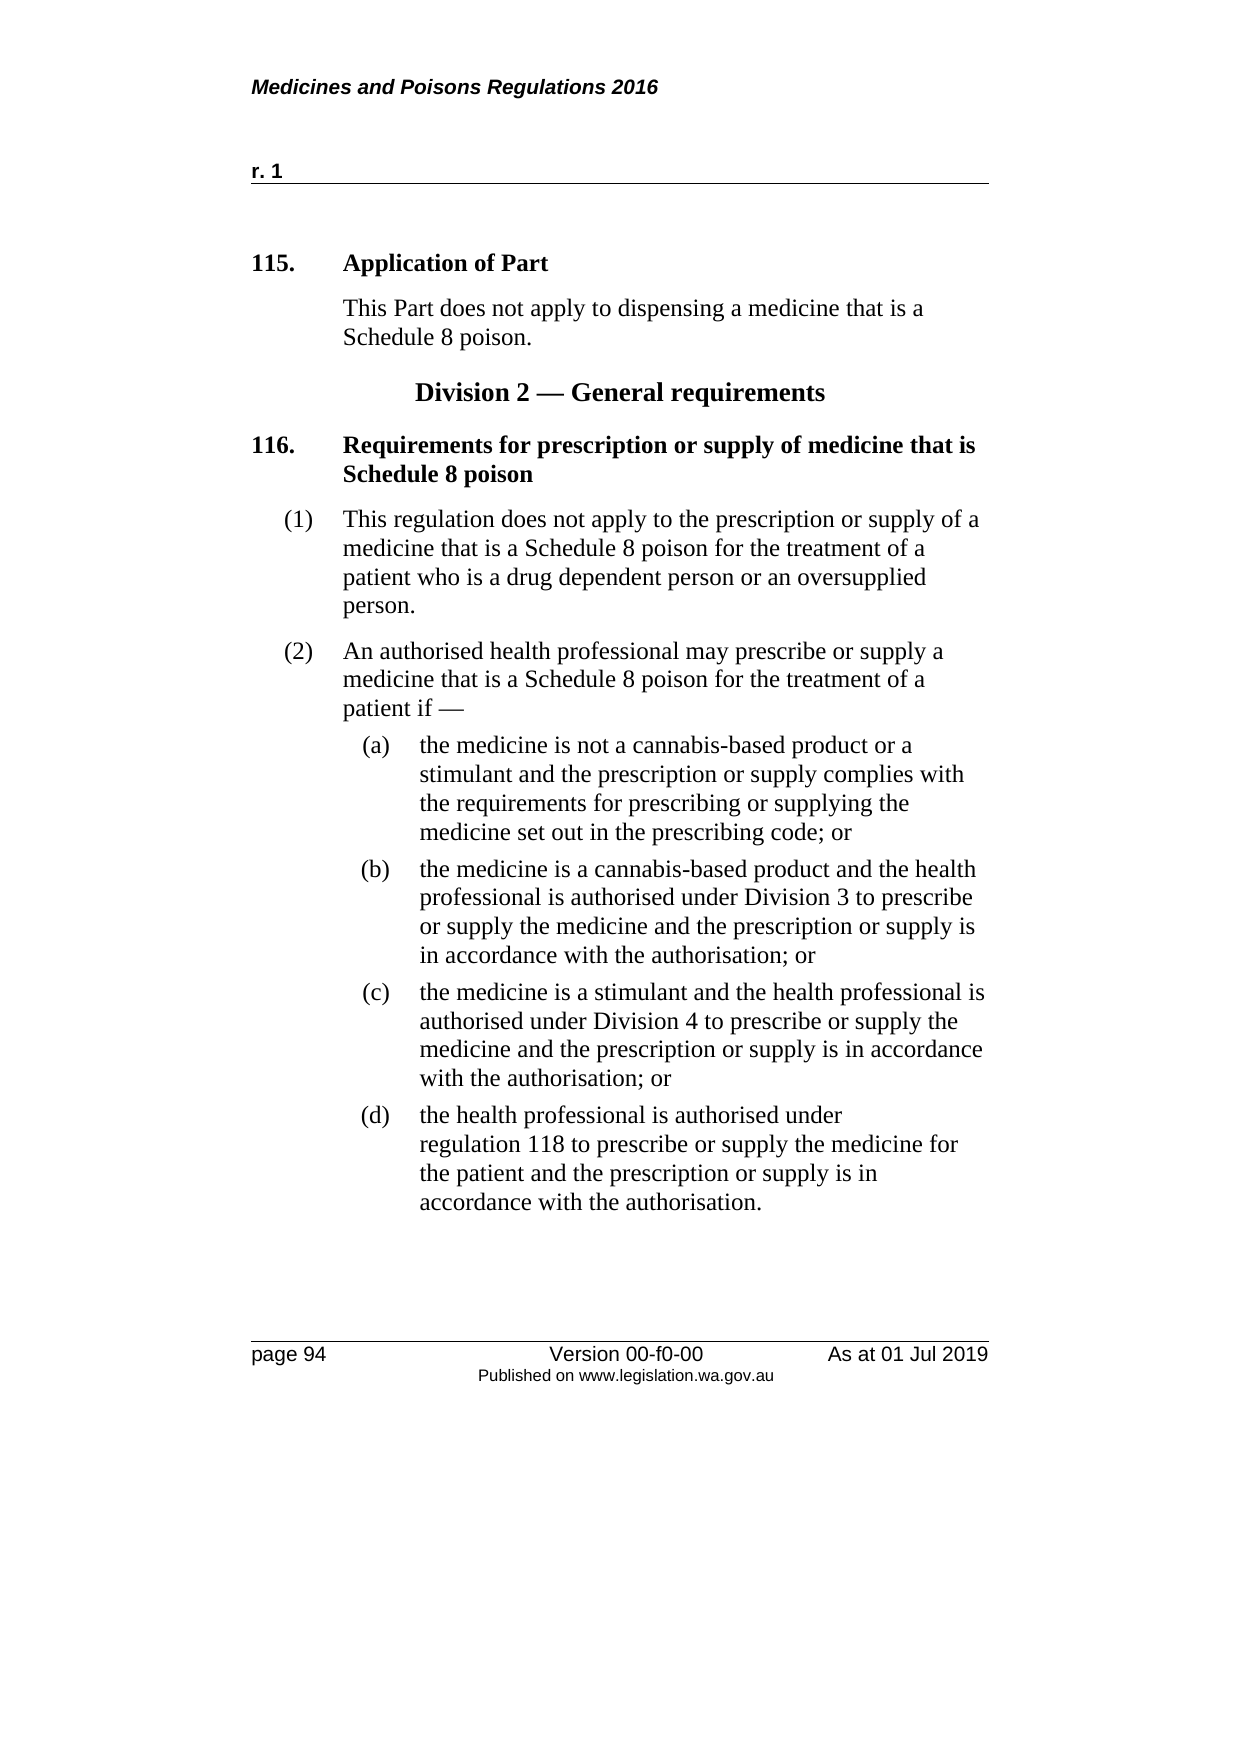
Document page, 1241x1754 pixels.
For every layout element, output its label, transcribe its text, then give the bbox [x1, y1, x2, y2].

text This Part does not apply to dispensing a medicine that is a Schedule 8 poison. [251, 293, 989, 351]
text (2) An authorised health professional may prescribe or supply a medicine that is a Schedule 8 poison for the treatment of a patient if — [251, 636, 989, 722]
text (c) the medicine is a stimulant and the health professional is authorised under Division 4 to prescribe or supply the medicine and the prescription or supply is in accordance with the authorisation; or [251, 977, 989, 1092]
subtitle Division 2 — General requirements [251, 376, 989, 407]
text (1) This regulation does not apply to the prescription or supply of a medicine that is a Schedule 8 poison for the treatment of a patient who is a drug dependent person or an oversupplied person. [251, 504, 989, 619]
text (a) the medicine is not a cannabis-based product or a stimulant and the prescription or supply complies with the requirements for prescribing or supplying the medicine set out in the prescribing code; or [251, 730, 989, 845]
text (b) the medicine is a cannabis-based product and the health professional is authorised under Division 3 to prescribe or supply the medicine and the prescription or supply is in accordance with the authorisation; or [251, 854, 989, 969]
subtitle 116. Requirements for prescription or supply of medicine that is Schedule 8 poison [251, 430, 989, 487]
subtitle 115. Application of Part [251, 248, 989, 277]
text (d) the health professional is authorised under regulation 118 to prescribe or supply the medicine for the patient and the prescription or supply is in accordance with the authorisation. [251, 1100, 989, 1215]
